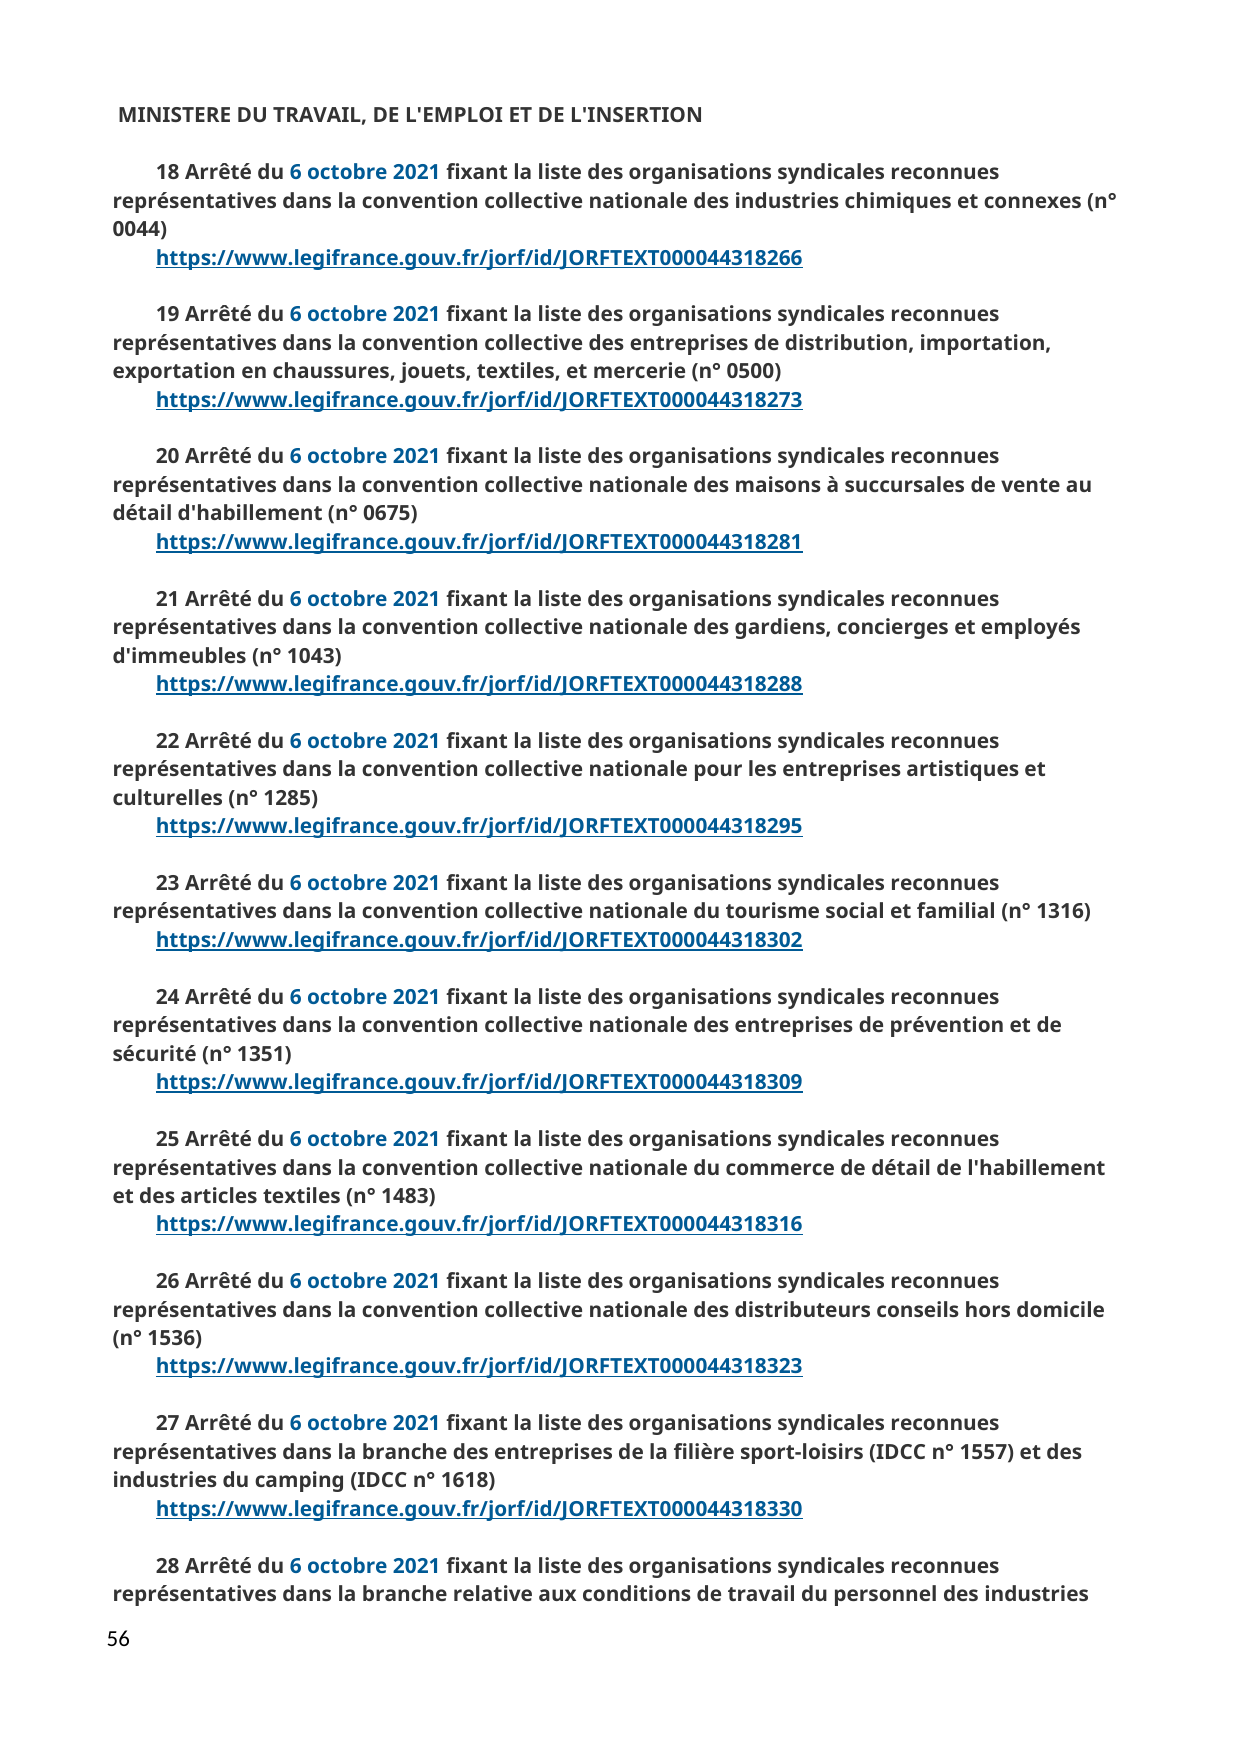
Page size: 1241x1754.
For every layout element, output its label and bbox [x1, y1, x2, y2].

text [112, 100, 1122, 1608]
